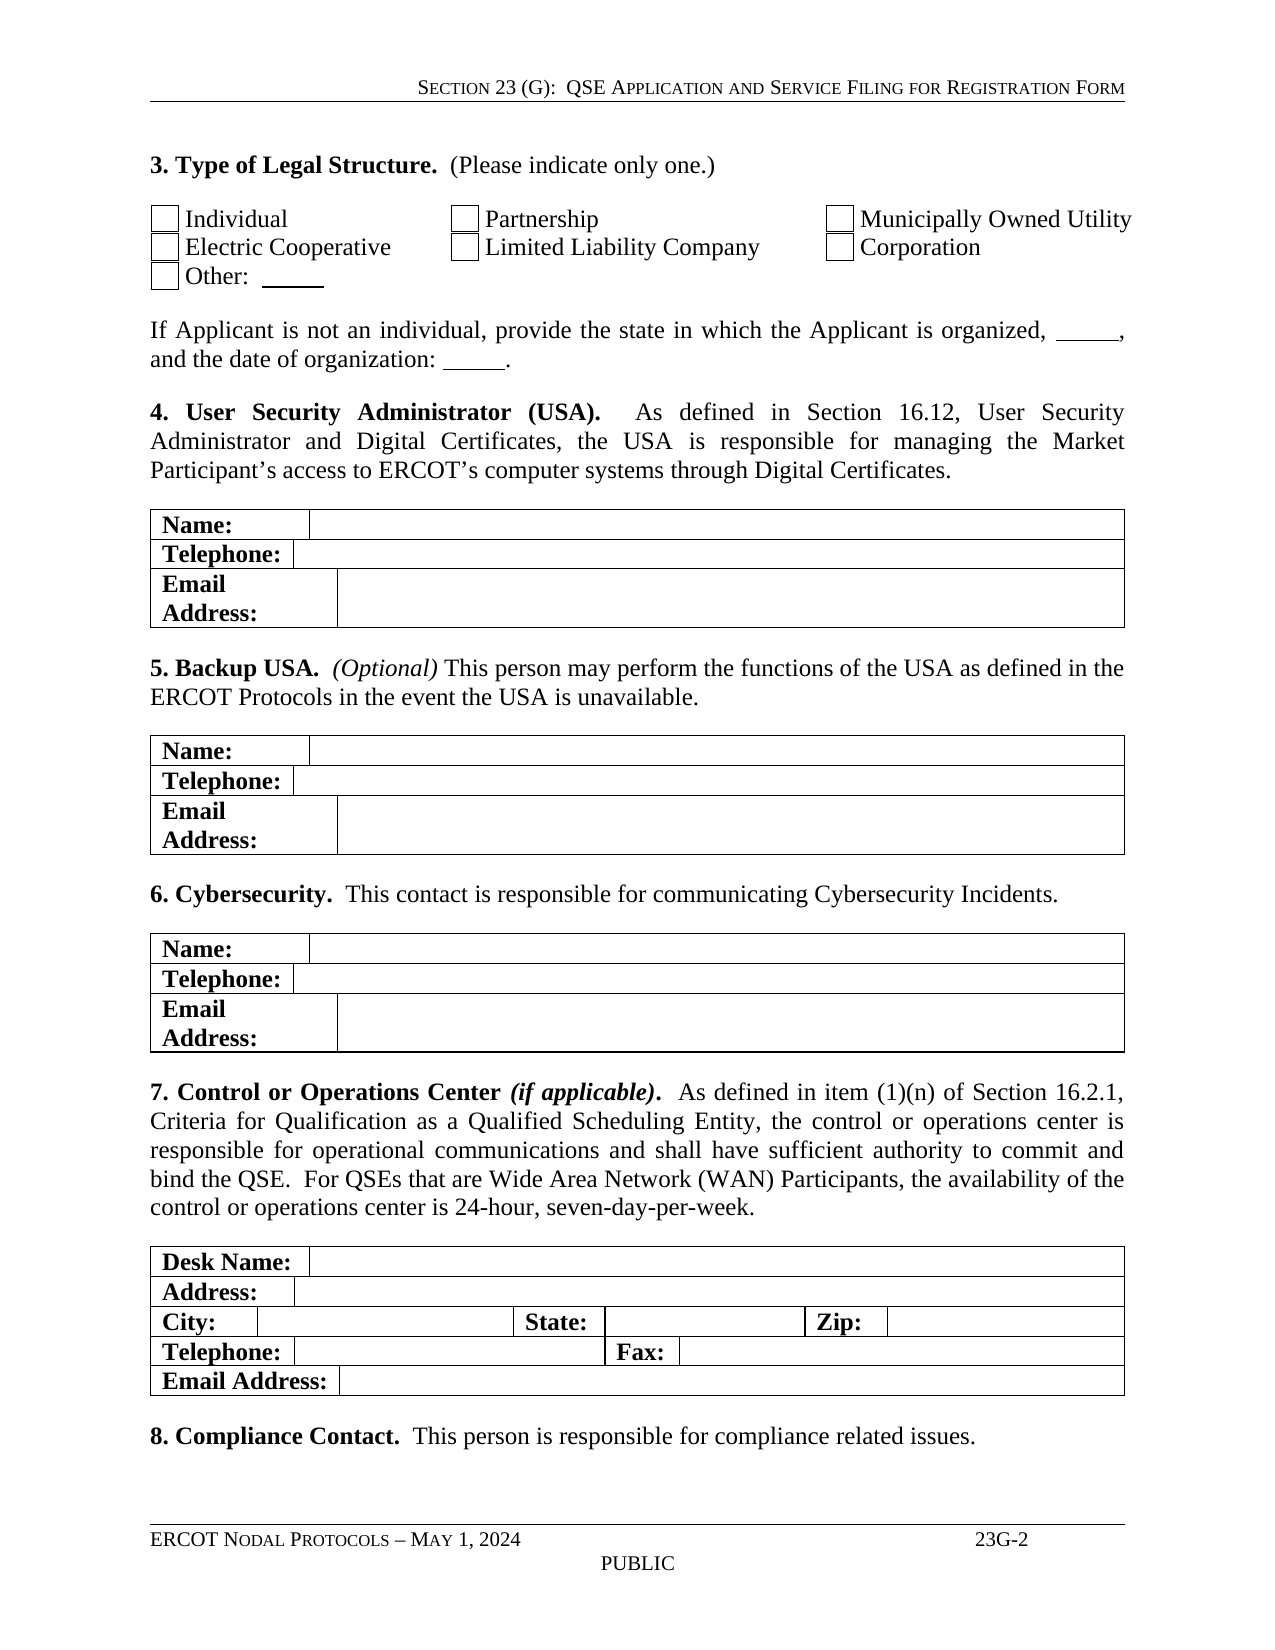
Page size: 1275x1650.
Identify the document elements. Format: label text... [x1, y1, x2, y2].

table_cell Email Address: [151, 1366, 339, 1395]
table_cell Telephone: [151, 1337, 294, 1365]
table_cell Zip: [806, 1307, 887, 1336]
table_cell [338, 569, 1124, 627]
table_cell [606, 1307, 804, 1336]
text 8. Compliance Contact. This person is responsible for compliance related issues. [150, 1421, 1125, 1450]
text 7. Control or Operations Center (if applicable). As defined in item (1)(n) of Section 16.2.1, Criteria for Qualification as a Qualified Scheduling Entity, the control or operations center is responsible for operational communications and shall have sufficient authority to commit and bind the QSE. For QSEs that are Wide Area Network (WAN) Participants, the availability of the control or operations center is 24-hour, seven-day-per-week. [150, 1077, 1125, 1221]
table_cell [338, 994, 1124, 1051]
table_cell City: [151, 1307, 257, 1336]
text Electric Cooperative Limited Liability Company Corporation [150, 232, 1200, 261]
table_cell Telephone: [151, 964, 293, 993]
text 6. Cybersecurity. This contact is responsible for communicating Cybersecurity Incidents. [150, 879, 1125, 908]
table_cell [338, 796, 1124, 853]
table_cell [295, 1337, 604, 1365]
table_cell [295, 1277, 1124, 1306]
table_cell [294, 964, 1124, 993]
table_cell [294, 540, 1124, 568]
table_cell Email Address: [151, 569, 337, 627]
text If Applicant is not an individual, provide the state in which the Applicant is organized, , and the date of organization: . [150, 315, 1125, 372]
table_cell [294, 766, 1124, 795]
table_cell [680, 1337, 1124, 1365]
table_header [310, 736, 1124, 765]
table_header Name: [151, 934, 309, 963]
table_header [310, 510, 1124, 538]
table_cell State: [514, 1307, 604, 1336]
table_cell [258, 1307, 513, 1336]
table_cell Email Address: [151, 994, 337, 1051]
table_header [310, 934, 1124, 963]
table_header Name: [151, 736, 309, 765]
table_cell Email Address: [151, 796, 337, 853]
table_header Name: [151, 510, 309, 538]
text 4. User Security Administrator (USA). As defined in Section 16.12, User Security Administrator and Digital Certificates, the USA is responsible for managing the Market Participant’s access to ERCOT’s computer systems through Digital Certificates. [150, 397, 1125, 484]
table_header Desk Name: [151, 1247, 309, 1276]
text Other: [150, 261, 1200, 290]
table_cell Telephone: [151, 766, 293, 795]
text Individual Partnership Municipally Owned Utility [150, 204, 1200, 232]
text 3. Type of Legal Structure. (Please indicate only one.) [150, 150, 1125, 179]
table_cell Telephone: [151, 540, 293, 568]
table_cell Address: [151, 1277, 294, 1306]
text 5. Backup USA. (Optional) This person may perform the functions of the USA as defined in the ERCOT Protocols in the event the USA is unavailable. [150, 653, 1125, 710]
table_cell [340, 1366, 1124, 1395]
table_cell [888, 1307, 1124, 1336]
table_header [310, 1247, 1124, 1276]
table_cell Fax: [606, 1337, 679, 1365]
